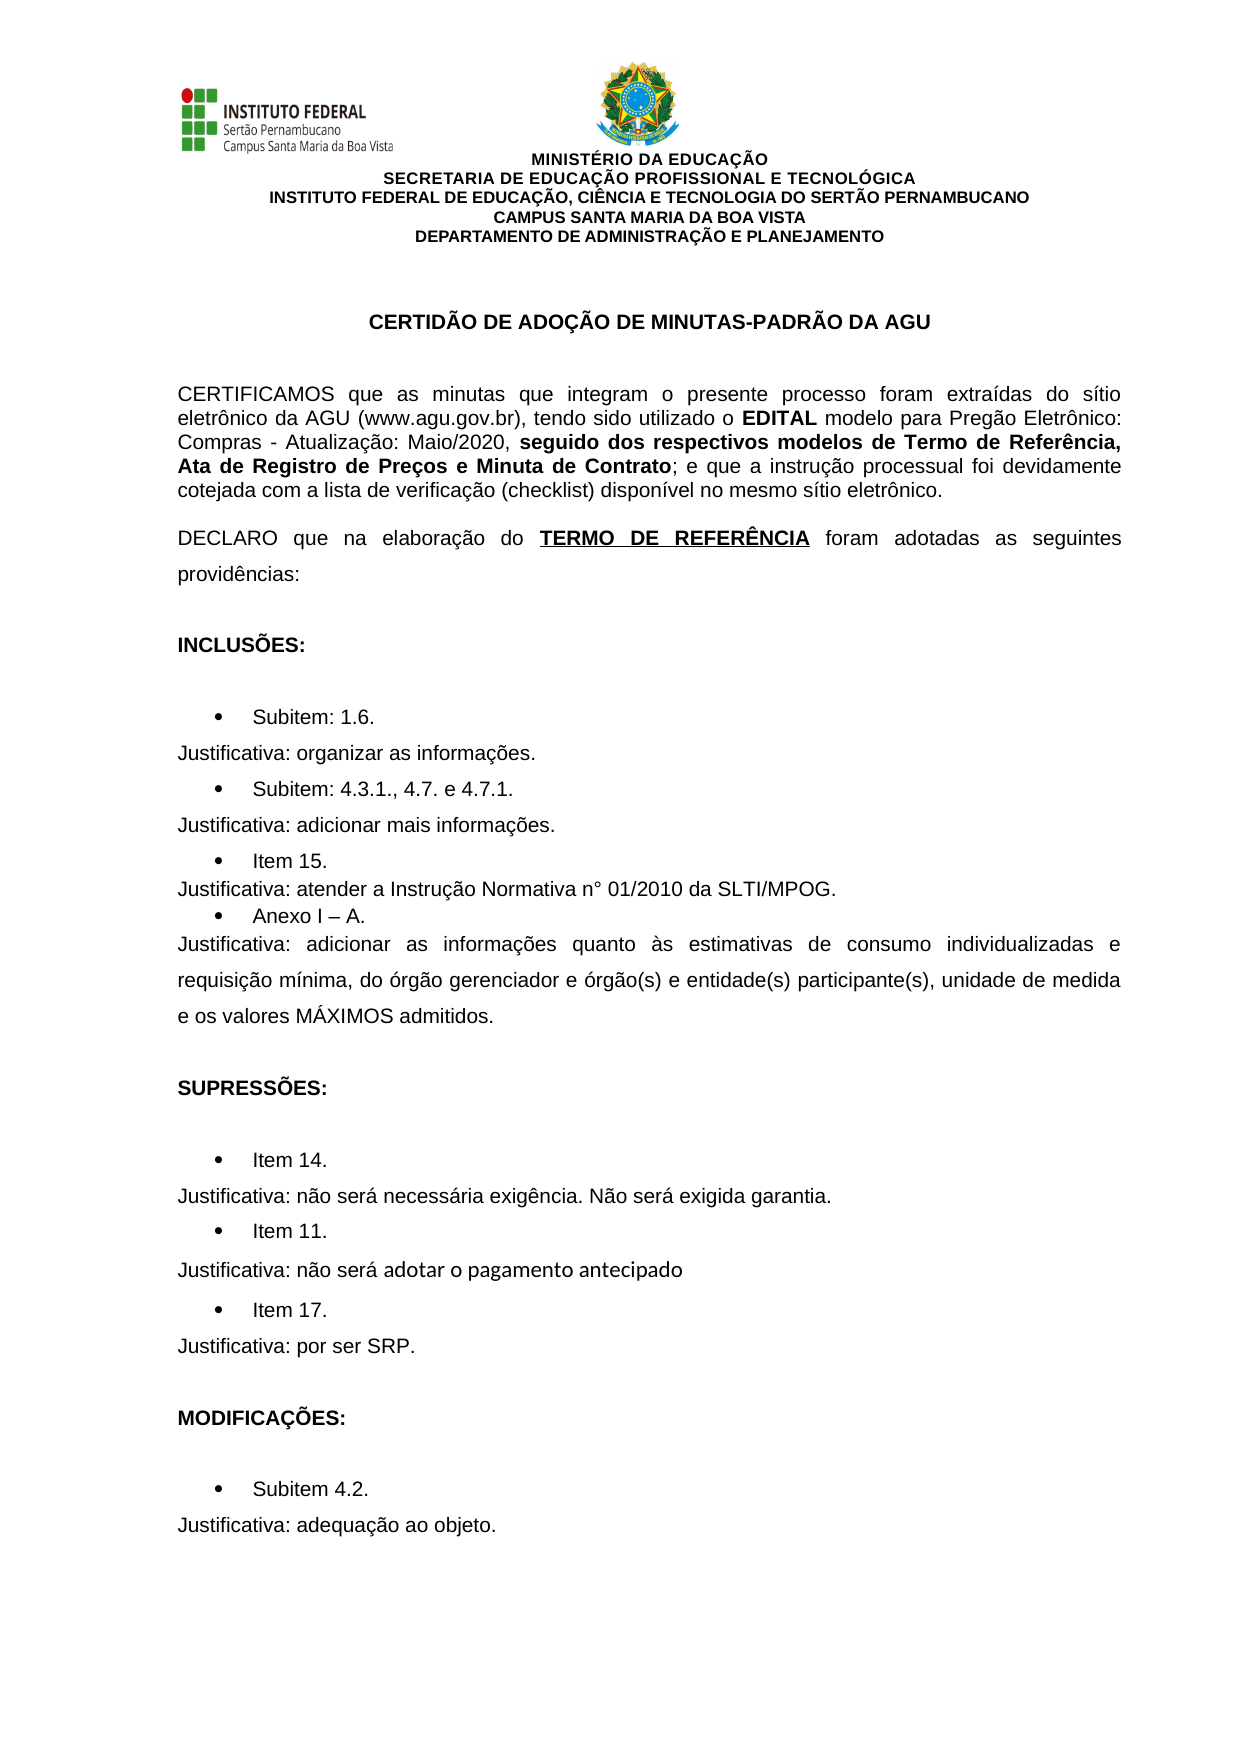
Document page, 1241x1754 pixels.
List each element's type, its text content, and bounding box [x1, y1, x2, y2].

text INCLUSÕES: [177, 633, 1122, 657]
list Item 15. [215, 849, 1122, 873]
list Item 14. [215, 1147, 1122, 1171]
list Item 11. [215, 1219, 1122, 1243]
list Subitem: 1.6. [215, 705, 1122, 729]
text Justificativa: não será adotar o pagamento antecipado [177, 1255, 1122, 1283]
list Anexo I – A. [215, 904, 1122, 928]
list Item 17. [215, 1297, 1122, 1321]
picture [181, 88, 393, 154]
text Justificativa: atender a Instrução Normativa n° 01/2010 da SLTI/MPOG. [177, 877, 1122, 901]
list Justificativa: adicionar as informações quanto às estimativas de consumo individualizadas e requisição mínima, do órgão gerenciador e órgão(s) e entidade(s) participante(s), unidade de medida e os valores MÁXIMOS admitidos. [177, 932, 1122, 1028]
text Justificativa: não será necessária exigência. Não será exigida garantia. [177, 1183, 1122, 1207]
text Justificativa: adequação ao objeto. [177, 1513, 1122, 1537]
text Justificativa: adicionar mais informações. [177, 813, 1122, 837]
text CERTIFICAMOS que as minutas que integram o presente processo foram extraídas do sítio eletrônico da AGU (www.agu.gov.br), tendo sido utilizado o EDITAL modelo para Pregão Eletrônico: Compras - Atualização: Maio/2020, seguido dos respectivos modelos de Termo de Referência, Ata de Registro de Preços e Minuta de Contrato; e que a instrução processual foi devidamente cotejada com a lista de verificação (checklist) disponível no mesmo sítio eletrônico. [177, 382, 1122, 501]
text Justificativa: organizar as informações. [177, 741, 1122, 765]
text MODIFICAÇÕES: [177, 1405, 1122, 1429]
text DECLARO que na elaboração do TERMO DE REFERÊNCIA foram adotadas as seguintes providências: [177, 525, 1122, 585]
text Justificativa: por ser SRP. [177, 1333, 1122, 1357]
picture [596, 62, 679, 146]
text SUPRESSÕES: [177, 1076, 1122, 1099]
list Subitem 4.2. [215, 1477, 1122, 1501]
list Subitem: 4.3.1., 4.7. e 4.7.1. [215, 777, 1122, 801]
text CERTIDÃO DE ADOÇÃO DE MINUTAS-PADRÃO DA AGU [177, 310, 1122, 334]
